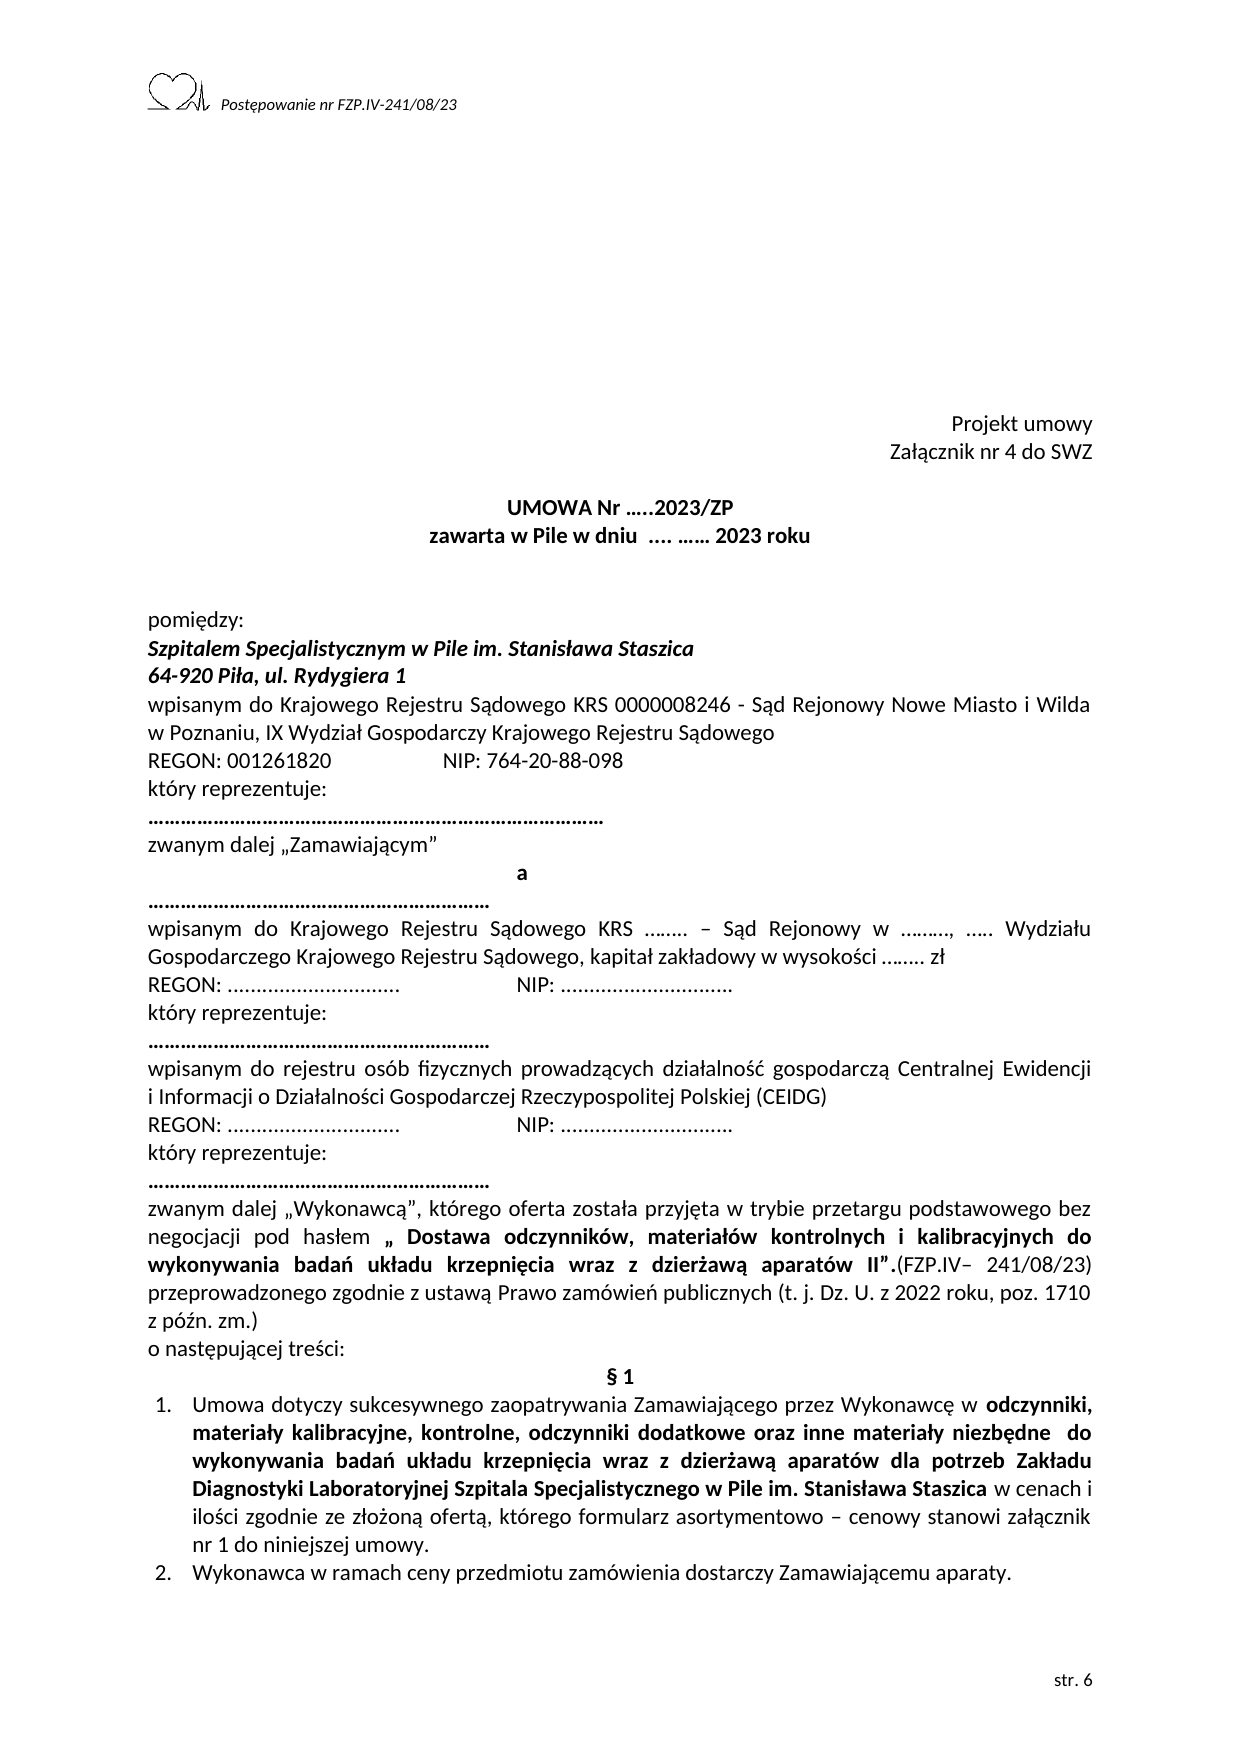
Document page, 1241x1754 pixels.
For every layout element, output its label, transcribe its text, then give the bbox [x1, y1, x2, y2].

subtitle 64-920 Piła, ul. Rydygiera 1 [148, 662, 1092, 690]
picture [147, 73, 211, 111]
text wpisanym do Krajowego Rejestru Sądowego KRS 0000008246 - Sąd Rejonowy Nowe Miasto i Wilda w Poznaniu, IX Wydział Gospodarczy Krajowego Rejestru Sądowego [148, 690, 1092, 746]
text Projekt umowy [148, 409, 1092, 437]
subtitle ………………………………………………………………………… [148, 802, 1092, 830]
text zwanym dalej „Wykonawcą”, którego oferta została przyjęta w trybie przetargu podstawowego bez negocjacji pod hasłem „ Dostawa odczynników, materiałów kontrolnych i kalibracyjnych do wykonywania badań układu krzepnięcia wraz z dzierżawą aparatów II”.(FZP.IV– 241/08/23) przeprowadzonego zgodnie z ustawą Prawo zamówień publicznych (t. j. Dz. U. z 2022 roku, poz. 1710 z późn. zm.) [148, 1194, 1092, 1334]
text który reprezentuje: [148, 774, 1092, 802]
text REGON: .............................. NIP: .............................. [148, 970, 1092, 998]
text Załącznik nr 4 do SWZ [148, 437, 1092, 466]
text § 1 [148, 1362, 1092, 1390]
text który reprezentuje: [148, 1138, 1092, 1166]
list Wykonawca w ramach ceny przedmiotu zamówienia dostarczy Zamawiającemu aparaty. [154, 1558, 1092, 1586]
subtitle UMOWA Nr …..2023/ZP [148, 493, 1092, 522]
text pomiędzy: [148, 606, 1092, 634]
text wpisanym do rejestru osób fizycznych prowadzących działalność gospodarczą Centralnej Ewidencji i Informacji o Działalności Gospodarczej Rzeczypospolitej Polskiej (CEIDG) [148, 1054, 1092, 1110]
subtitle ……………………………………………………… [148, 886, 1092, 914]
text który reprezentuje: [148, 998, 1092, 1026]
text zawarta w Pile w dniu .... …… 2023 roku [148, 522, 1092, 549]
text REGON: 001261820 NIP: 764-20-88-098 [148, 746, 1092, 774]
subtitle Szpitalem Specjalistycznym w Pile im. Stanisława Staszica [148, 634, 1092, 662]
text wpisanym do Krajowego Rejestru Sądowego KRS …….. – Sąd Rejonowy w ………, ….. Wydziału Gospodarczego Krajowego Rejestru Sądowego, kapitał zakładowy w wysokości …….. zł [148, 914, 1092, 970]
text o następującej treści: [148, 1334, 1092, 1362]
list Umowa dotyczy sukcesywnego zaopatrywania Zamawiającego przez Wykonawcę w odczynniki, materiały kalibracyjne, kontrolne, odczynniki dodatkowe oraz inne materiały niezbędne do wykonywania badań układu krzepnięcia wraz z dzierżawą aparatów dla potrzeb Zakładu Diagnostyki Laboratoryjnej Szpitala Specjalistycznego w Pile im. Stanisława Staszica w cenach i ilości zgodnie ze złożoną ofertą, którego formularz asortymentowo – cenowy stanowi załącznik nr 1 do niniejszej umowy. [154, 1390, 1092, 1558]
subtitle ……………………………………………………… [148, 1026, 1092, 1054]
subtitle ……………………………………………………… [148, 1166, 1092, 1194]
text REGON: .............................. NIP: .............................. [148, 1110, 1092, 1138]
text zwanym dalej „Zamawiającym” [148, 830, 1092, 858]
text a [443, 858, 1092, 886]
